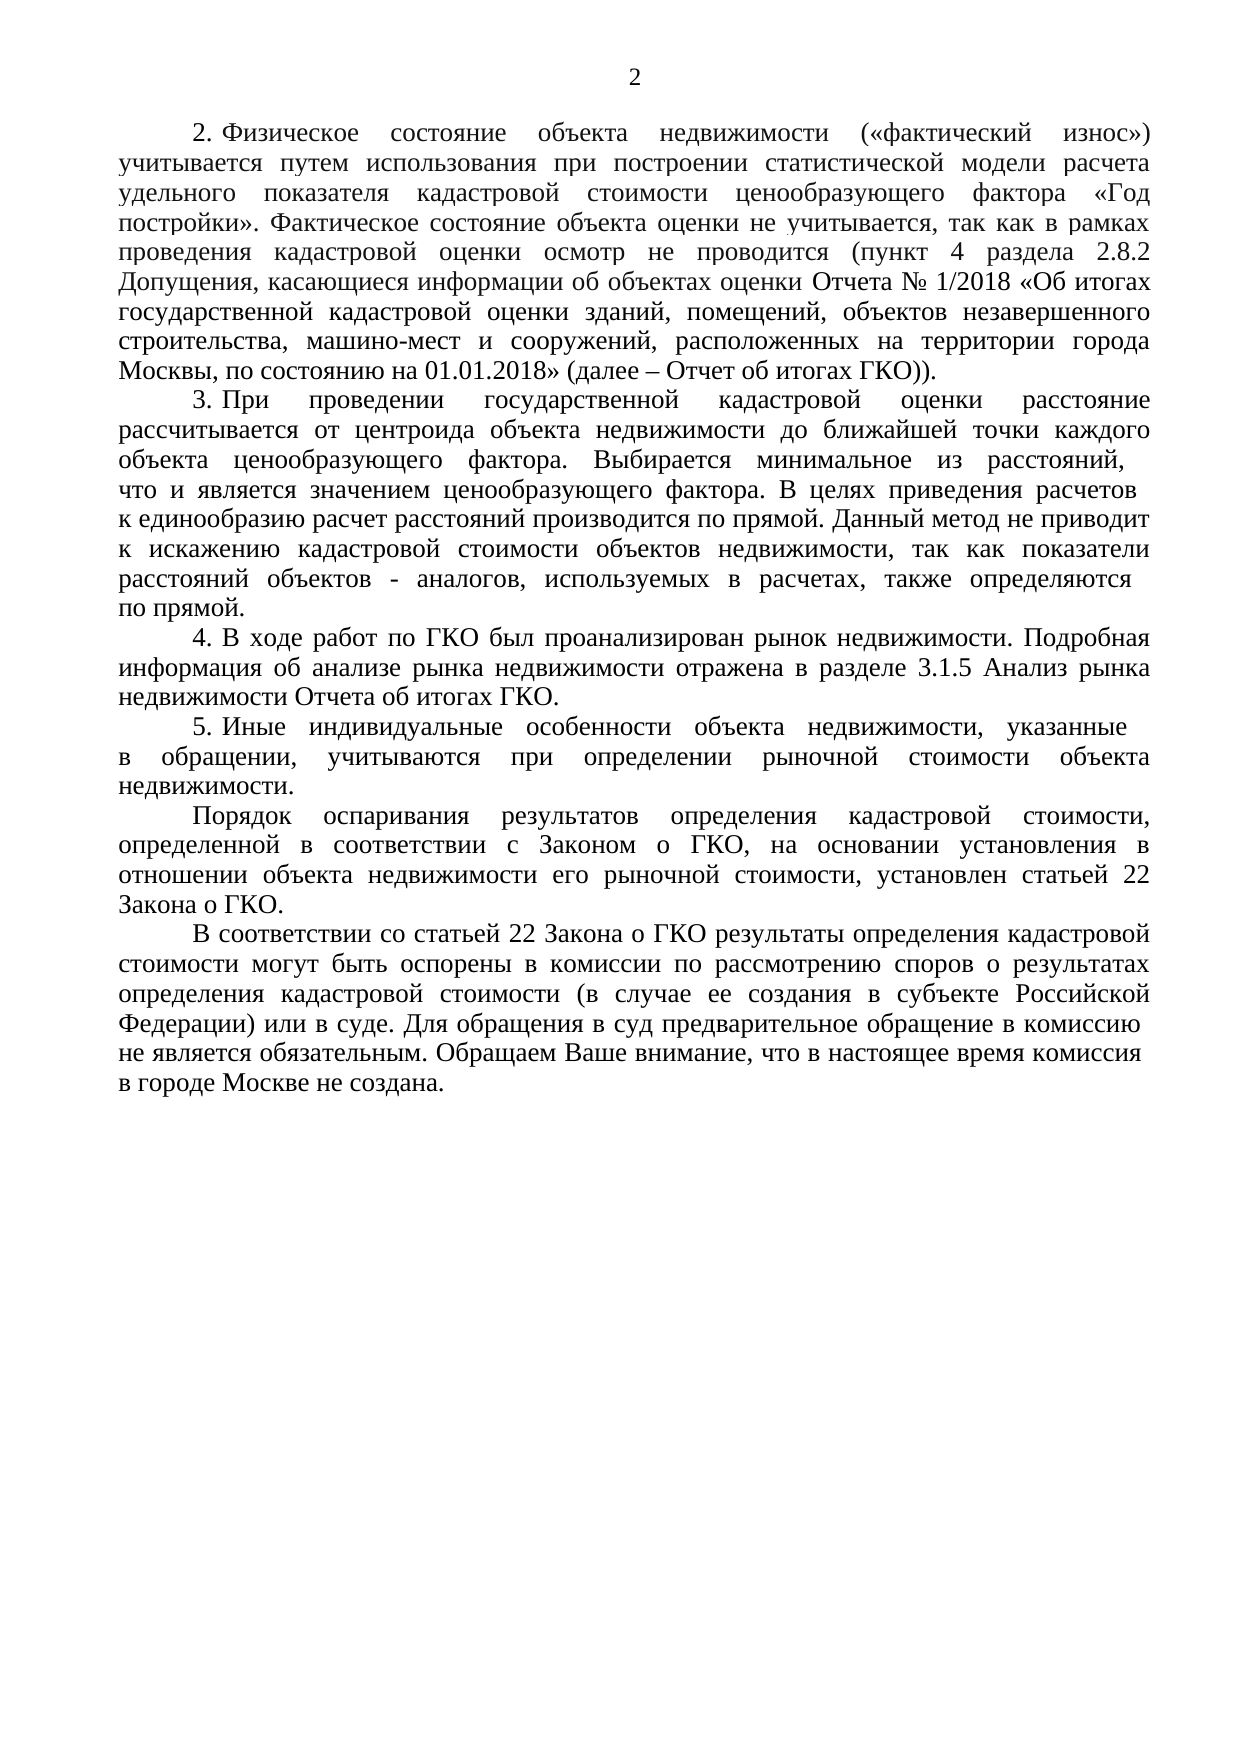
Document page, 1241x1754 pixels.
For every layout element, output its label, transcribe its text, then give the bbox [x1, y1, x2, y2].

text Порядок оспаривания результатов определения кадастровой стоимости, определенной в соответствии с Законом о ГКО, на основании установления в отношении объекта недвижимости его рыночной стоимости, установлен статьей 22 Закона о ГКО. [118, 801, 1152, 919]
list Иные индивидуальные особенности объекта недвижимости, указанные в обращении, учитываются при определении рыночной стоимости объекта недвижимости. [118, 712, 1152, 801]
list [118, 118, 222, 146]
text В соответствии со статьей 22 Закона о ГКО результаты определения кадастровой стоимости могут быть оспорены в комиссии по рассмотрению споров о результатах определения кадастровой стоимости (в случае ее создания в субъекте Российской Федерации) или в суде. Для обращения в суд предварительное обращение в комиссию не является обязательным. Обращаем Ваше внимание, что в настоящее время комиссия в городе Москве не создана. [118, 919, 1152, 1097]
list При проведении государственной кадастровой оценки расстояние рассчитывается от центроида объекта недвижимости до ближайшей точки каждого объекта ценообразующего фактора. Выбирается минимальное из расстояний, что и является значением ценообразующего фактора. В целях приведения расчетов к единообразию расчет расстояний производится по прямой. Данный метод не приводит к искажению кадастровой стоимости объектов недвижимости, так как показатели расстояний объектов - аналогов, используемых в расчетах, также определяются по прямой. [118, 385, 1152, 623]
list Физическое состояние объекта недвижимости («фактический износ») учитывается путем использования при построении статистической модели расчета удельного показателя кадастровой стоимости ценообразующего фактора «Год постройки». Фактическое состояние объекта оценки не учитывается, так как в рамках проведения кадастровой оценки осмотр не проводится (пункт 4 раздела 2.8.2 Допущения, касающиеся информации об объектах оценки Отчета № 1/2018 «Об итогах государственной кадастровой оценки зданий, помещений, объектов незавершенного строительства, машино-мест и сооружений, расположенных на территории города Москвы, по состоянию на 01.01.2018» (далее – Отчет об итогах ГКО)). [118, 266, 1152, 385]
list В ходе работ по ГКО был проанализирован рынок недвижимости. Подробная информация об анализе рынка недвижимости отражена в разделе 3.1.5 Анализ рынка недвижимости Отчета об итогах ГКО. [118, 623, 1152, 712]
